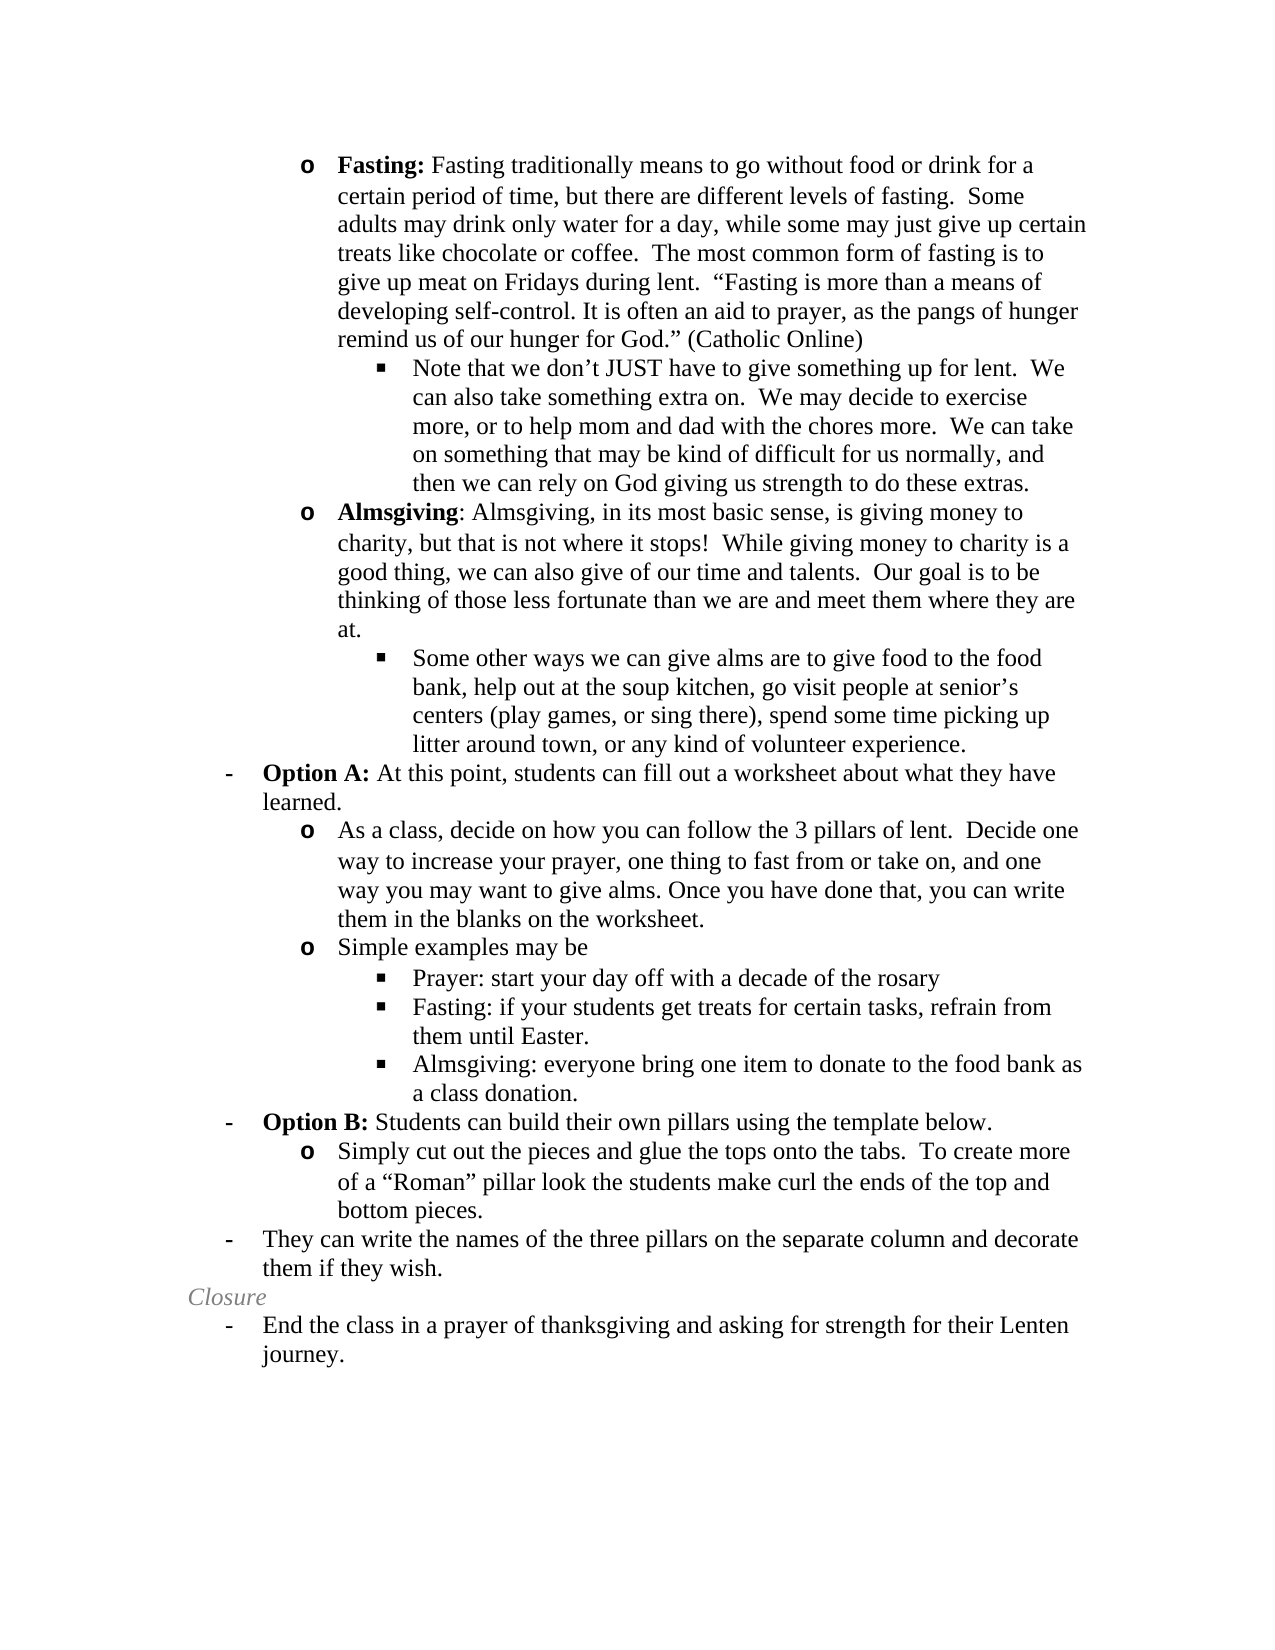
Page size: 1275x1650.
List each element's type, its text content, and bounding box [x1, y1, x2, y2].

list Fasting: Fasting traditionally means to go without food or drink for a certain period of time, but there are different levels of fasting. Some adults may drink only water for a day, while some may just give up certain treats like chocolate or coffee. The most common form of fasting is to give up meat on Fridays during lent. “Fasting is more than a means of developing self-control. It is often an aid to prayer, as the pangs of hunger remind us of our hunger for God.” (Catholic Online) [300, 150, 1087, 353]
list They can write the names of the three pillars on the separate column and decorate them if they wish. [225, 1224, 1087, 1282]
list Simply cut out the pieces and glue the tops onto the tabs. To create more of a “Roman” pillar look the students make curl the ends of the top and bottom pieces. [300, 1136, 1087, 1224]
list Almsgiving: everyone bring one item to donate to the food bank as a class donation. [375, 1049, 1087, 1107]
list Simple examples may be [300, 932, 1087, 963]
list Option A: At this point, students can fill out a worksheet about what they have learned. [225, 758, 1087, 815]
list Prayer: start your day off with a decade of the rosary [375, 963, 1087, 992]
list As a class, decide on how you can follow the 3 pillars of lent. Decide one way to increase your prayer, one thing to fast from or take on, and one way you may want to give alms. Once you have done that, you can write them in the blanks on the worksheet. [300, 815, 1087, 932]
list Note that we don’t JUST have to give something up for lent. We can also take something extra on. We may decide to exercise more, or to help mom and dad with the chores more. We can take on something that may be kind of difficult for us normally, and then we can rely on God giving us strength to do these extras. [375, 353, 1087, 497]
list Almsgiving: Almsgiving, in its most basic sense, is giving money to charity, but that is not where it stops! While giving money to charity is a good thing, we can also give of our time and talents. Our goal is to be thinking of those less fortunate than we are and meet them where they are at. [300, 497, 1087, 643]
list End the class in a prayer of thanksgiving and asking for strength for their Lenten journey. [225, 1310, 1087, 1368]
list Some other ways we can give alms are to give food to the food bank, help out at the soup kitchen, go visit people at senior’s centers (play games, or sing there), spend some time picking up litter around town, or any kind of volunteer experience. [375, 643, 1087, 758]
text Closure [187, 1282, 1087, 1310]
list Fasting: if your students get treats for certain tasks, refrain from them until Easter. [375, 992, 1087, 1049]
list Option B: Students can build their own pillars using the template below. [225, 1107, 1087, 1136]
